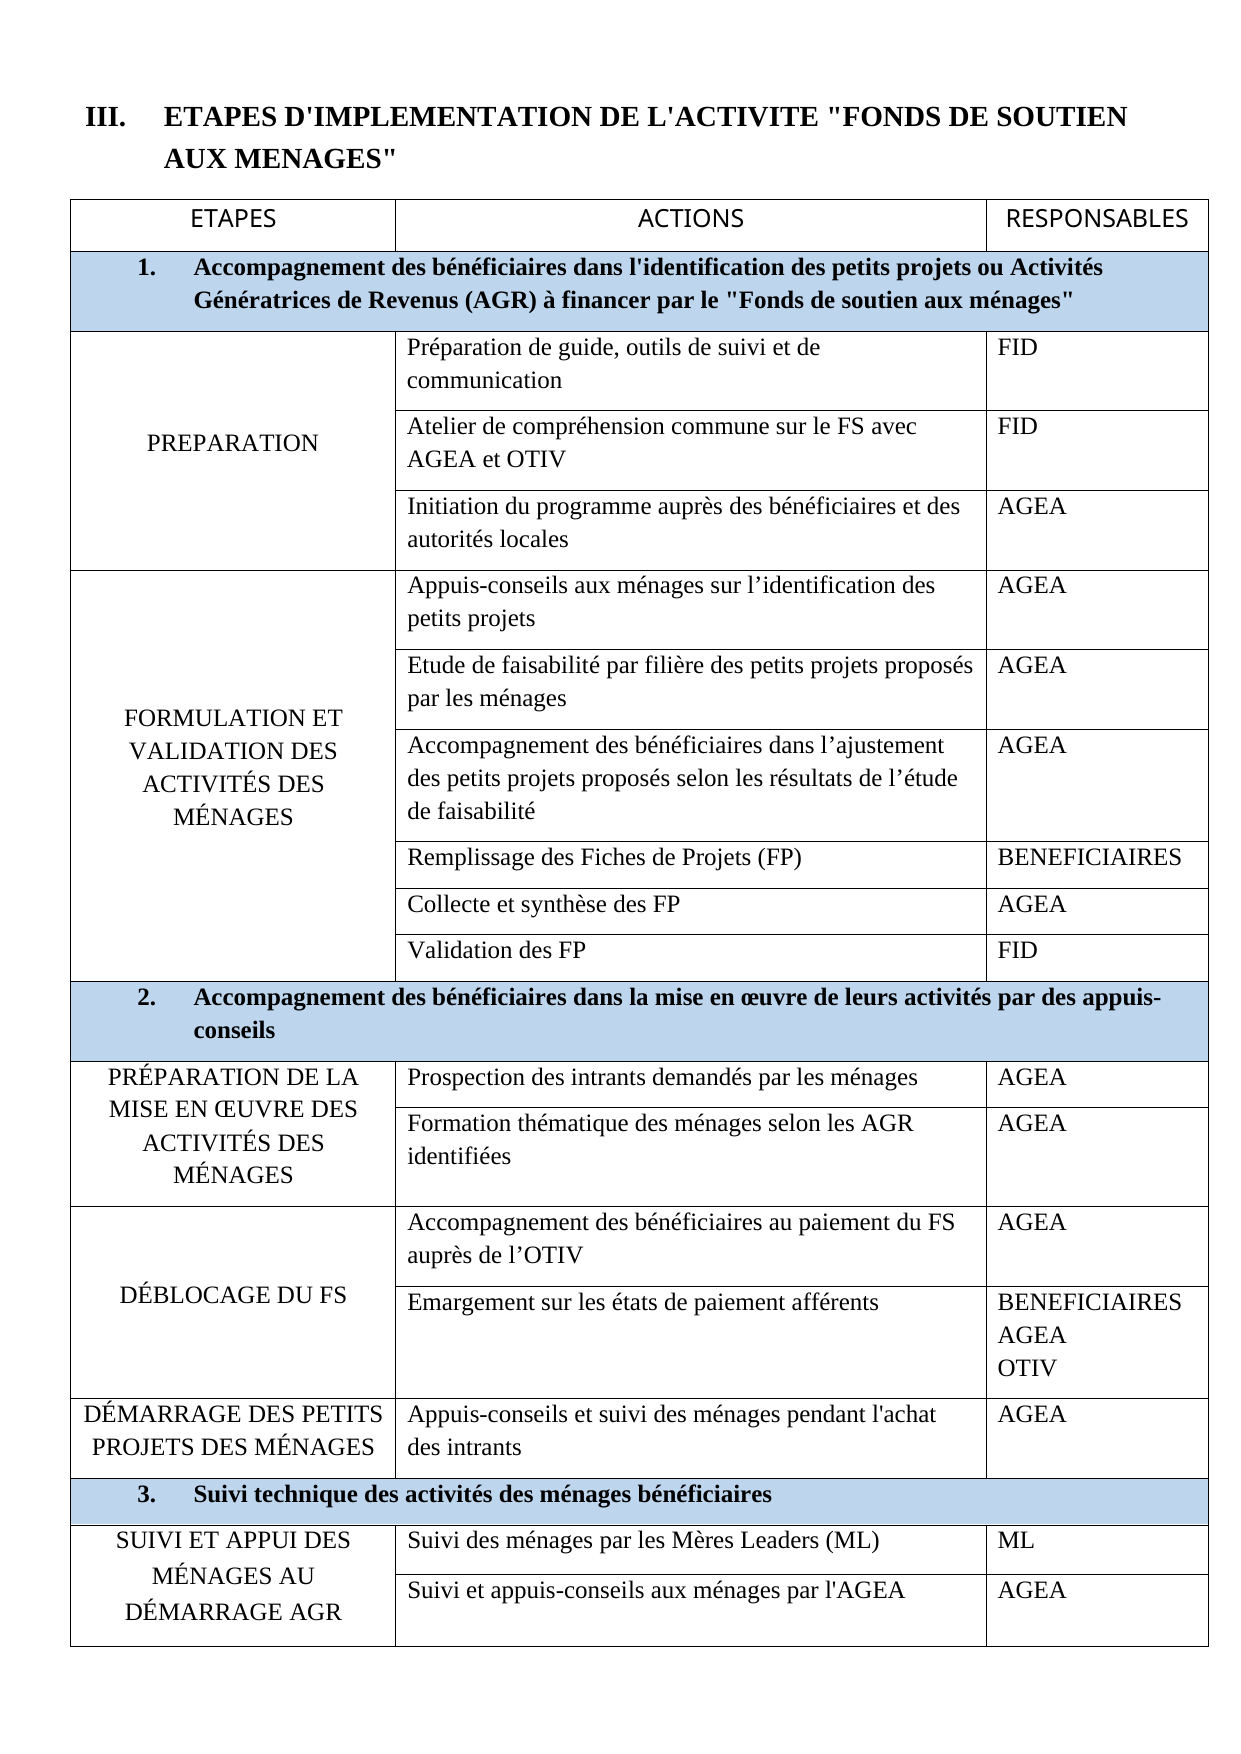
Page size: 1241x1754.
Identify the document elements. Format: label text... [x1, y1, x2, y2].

table_cell Remplissage des Fiches de Projets (FP) [396, 842, 986, 888]
table_cell Formulation et validation des activités des ménages [71, 571, 395, 981]
table_cell Accompagnement des bénéficiaires dans la mise en œuvre de leurs activités par des appuis-conseils [71, 982, 1208, 1061]
table_cell Accompagnement des bénéficiaires au paiement du FS auprès de l’OTIV [396, 1207, 986, 1286]
table_cell Appuis-conseils aux ménages sur l’identification des petits projets [396, 571, 986, 649]
table_cell Suivi technique des activités des ménages bénéficiaires [71, 1479, 1208, 1524]
table_cell Appuis-conseils et suivi des ménages pendant l'achat des intrants [396, 1399, 986, 1478]
table_cell BENEFICIAIRES [987, 842, 1208, 888]
table_cell FID [987, 935, 1208, 981]
table_cell Suivi des ménages par les Mères Leaders (ML) [396, 1526, 986, 1574]
table_cell Emargement sur les états de paiement afférents [396, 1287, 986, 1398]
table_cell FID [987, 411, 1208, 490]
table_cell FID [987, 332, 1208, 410]
table_cell Atelier de compréhension commune sur le FS avec AGEA et OTIV [396, 411, 986, 490]
table_header RESPONSABLES [987, 200, 1208, 251]
table_cell AGEA [987, 1575, 1208, 1646]
table_cell AGEA [987, 730, 1208, 841]
table_cell AGEA [987, 1399, 1208, 1478]
table_cell Préparation de guide, outils de suivi et de communication [396, 332, 986, 410]
table_cell Initiation du programme auprès des bénéficiaires et des autorités locales [396, 491, 986, 569]
table_cell PREPARATION [71, 332, 395, 569]
table_cell AGEA [987, 571, 1208, 649]
table_cell Déblocage du FS [71, 1207, 395, 1398]
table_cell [396, 1575, 986, 1646]
table_cell AGEA [987, 889, 1208, 934]
table_cell ML [987, 1526, 1208, 1574]
table_cell Formation thématique des ménages selon les AGR identifiées [396, 1108, 986, 1206]
table_cell Etude de faisabilité par filière des petits projets proposés par les ménages [396, 650, 986, 729]
table_cell Accompagnement des bénéficiaires dans l'identification des petits projets ou Activités Génératrices de Revenus (AGR) à financer par le "Fonds de soutien aux ménages" [71, 252, 1208, 331]
subtitle ETAPES D'IMPLEMENTATION DE L'ACTIVITE "FONDS DE SOUTIEN AUX MENAGES" [126, 99, 1152, 174]
table_cell Prospection des intrants demandés par les ménages [396, 1062, 986, 1107]
table_cell Préparation de la mise en œuvre des activités des ménages [71, 1062, 395, 1206]
table_cell Accompagnement des bénéficiaires dans l’ajustement des petits projets proposés selon les résultats de l’étude de faisabilité [396, 730, 986, 841]
table_cell Démarrage des petits projets des ménages [71, 1399, 395, 1478]
table_cell Validation des FP [396, 935, 986, 981]
table_cell Suivi et appui des ménages au démarrage AGR [71, 1526, 395, 1646]
table_cell AGEA [987, 1108, 1208, 1206]
table_cell Collecte et synthèse des FP [396, 889, 986, 934]
table_cell BENEFICIAIRES AGEA OTIV [987, 1287, 1208, 1398]
table_cell AGEA [987, 1062, 1208, 1107]
table_header ACTIONS [396, 200, 986, 251]
table_cell AGEA [987, 1207, 1208, 1286]
table_header ETAPES [71, 200, 395, 251]
table_cell AGEA [987, 491, 1208, 569]
table_cell AGEA [987, 650, 1208, 729]
